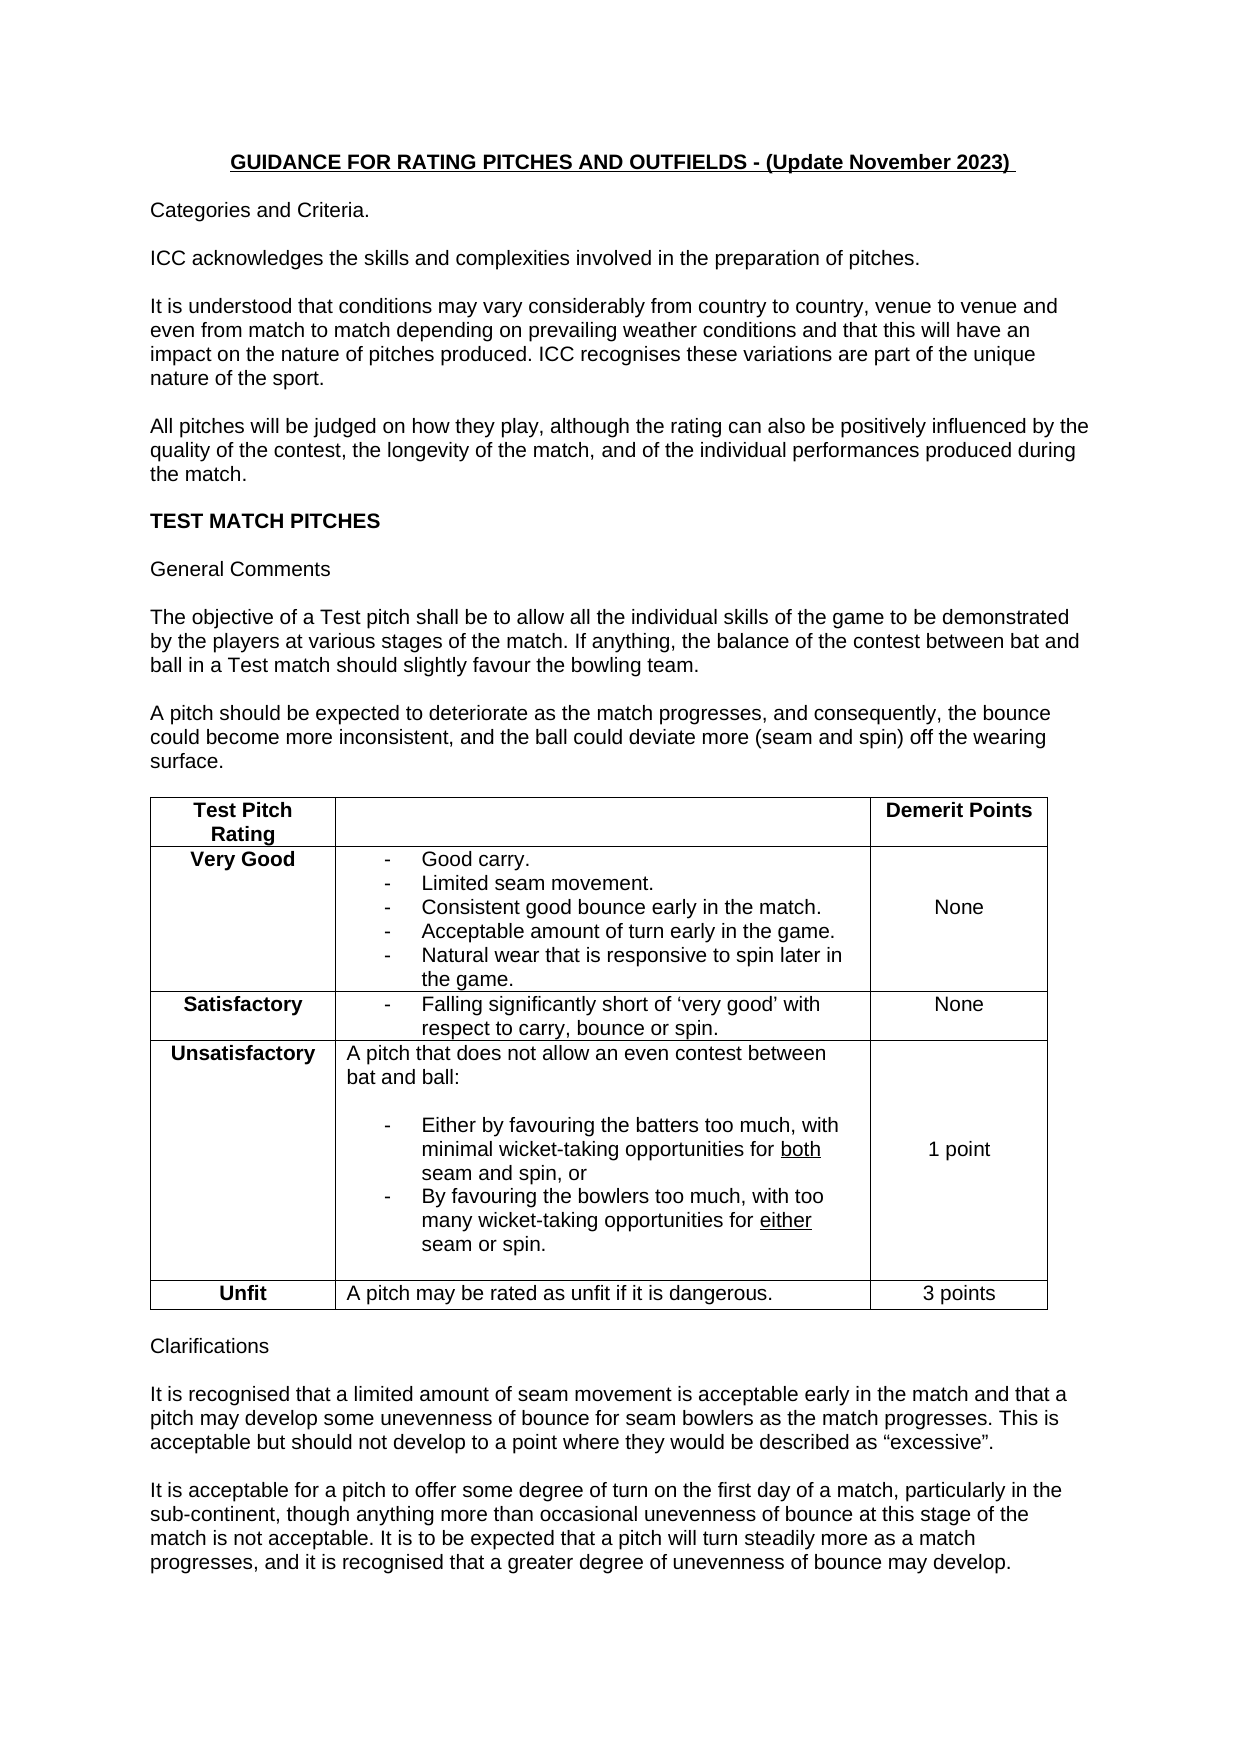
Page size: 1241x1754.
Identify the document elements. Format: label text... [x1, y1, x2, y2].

table_cell Unfit [151, 1281, 335, 1309]
table_cell Satisfactory [151, 992, 335, 1039]
text All pitches will be judged on how they play, although the rating can also be positively influenced by the quality of the contest, the longevity of the match, and of the individual performances produced during the match. [150, 413, 1090, 485]
text ICC acknowledges the skills and complexities involved in the preparation of pitches. [150, 246, 1090, 270]
table_cell A pitch that does not allow an even contest between bat and ball: Either by favouring the batters too much, with minimal wicket-taking opportunities for both seam and spin, or By favouring the bowlers too much, with too many wicket-taking opportunities for either seam or spin. [336, 1041, 870, 1280]
text It is understood that conditions may vary considerably from country to country, venue to venue and even from match to match depending on prevailing weather conditions and that this will have an impact on the nature of pitches produced. ICC recognises these variations are part of the unique nature of the sport. [150, 294, 1090, 389]
text A pitch should be expected to deteriorate as the match progresses, and consequently, the bounce could become more inconsistent, and the ball could deviate more (seam and spin) off the wearing surface. [150, 701, 1090, 773]
table_cell None [871, 847, 1047, 991]
table_cell 3 points [871, 1281, 1047, 1309]
table_cell Good carry. Limited seam movement. Consistent good bounce early in the match. Acceptable amount of turn early in the game. Natural wear that is responsive to spin later in the game. [336, 847, 870, 991]
table_cell Unsatisfactory [151, 1041, 335, 1280]
text Categories and Criteria. [150, 198, 1090, 222]
table_cell A pitch may be rated as unfit if it is dangerous. [336, 1281, 870, 1309]
table_header [336, 798, 870, 846]
table_header Test Pitch Rating [151, 798, 335, 846]
text TEST MATCH PITCHES [150, 509, 1090, 533]
table_cell None [871, 992, 1047, 1039]
table_cell Falling significantly short of ‘very good’ with respect to carry, bounce or spin. [336, 992, 870, 1039]
text General Comments [150, 557, 1090, 581]
table_header Demerit Points [871, 798, 1047, 846]
text It is acceptable for a pitch to offer some degree of turn on the first day of a match, particularly in the sub-continent, though anything more than occasional unevenness of bounce at this stage of the match is not acceptable. It is to be expected that a pitch will turn steadily more as a match progresses, and it is recognised that a greater degree of unevenness of bounce may develop. [150, 1478, 1090, 1574]
text GUIDANCE FOR RATING PITCHES AND OUTFIELDS - (Update November 2023) [150, 150, 1090, 174]
text The objective of a Test pitch shall be to allow all the individual skills of the game to be demonstrated by the players at various stages of the match. If anything, the balance of the contest between bat and ball in a Test match should slightly favour the bowling team. [150, 605, 1090, 677]
text Clarifications [150, 1334, 1090, 1358]
table_cell Very Good [151, 847, 335, 991]
text It is recognised that a limited amount of seam movement is acceptable early in the match and that a pitch may develop some unevenness of bounce for seam bowlers as the match progresses. This is acceptable but should not develop to a point where they would be described as “excessive”. [150, 1382, 1090, 1454]
table_cell 1 point [871, 1041, 1047, 1280]
